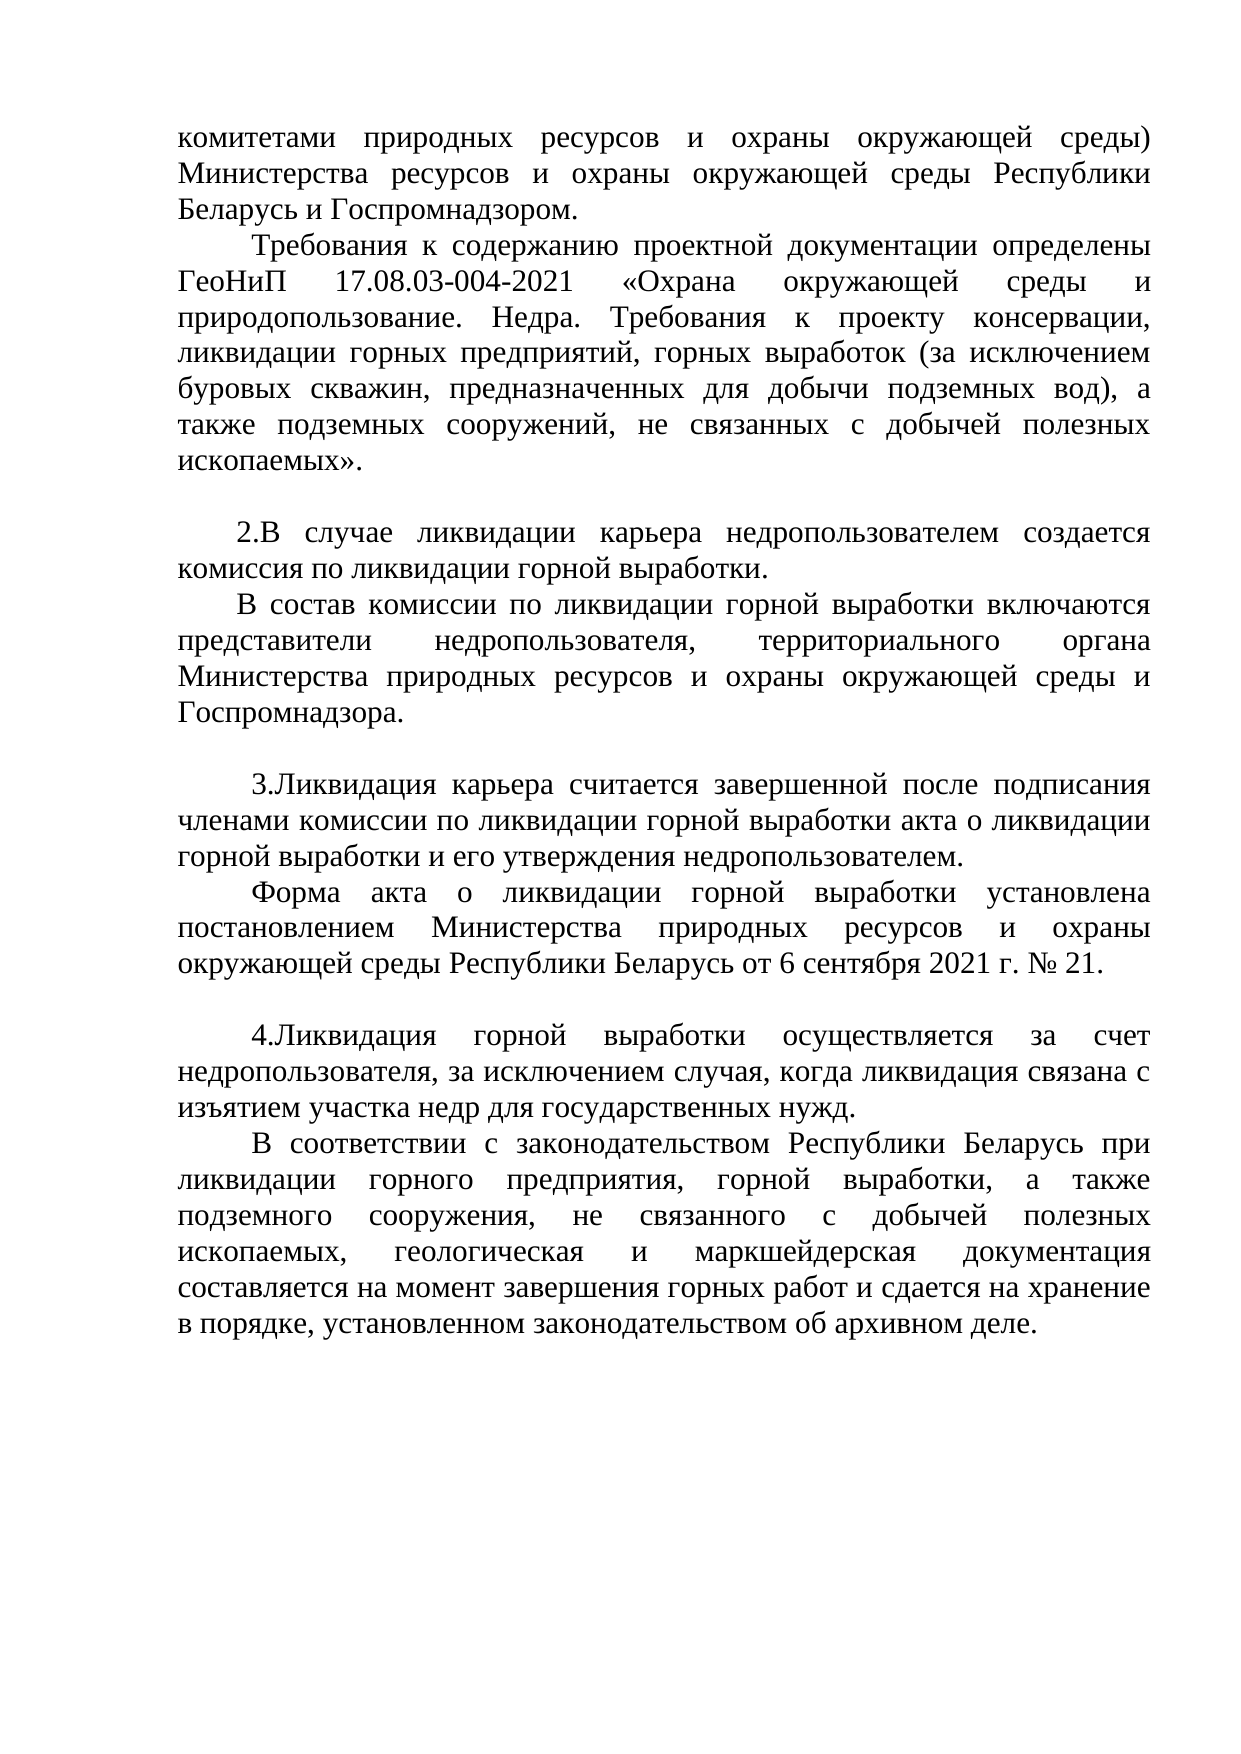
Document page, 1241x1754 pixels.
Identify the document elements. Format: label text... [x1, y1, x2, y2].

text Форма акта о ликвидации горной выработки установлена постановлением Министерства природных ресурсов и охраны окружающей среды Республики Беларусь от 6 сентября 2021 г. № 21. [177, 873, 1152, 981]
text 4.Ликвидация горной выработки осуществляется за счет недропользователя, за исключением случая, когда ликвидация связана с изъятием участка недр для государственных нужд. [177, 1017, 1152, 1124]
text 2.В случае ликвидации карьера недропользователем создается комиссия по ликвидации горной выработки. [177, 513, 1152, 585]
text Требования к содержанию проектной документации определены ГеоНиП 17.08.03-004-2021 «Охрана окружающей среды и природопользование. Недра. Требования к проекту консервации, ликвидации горных предприятий, горных выработок (за исключением буровых скважин, предназначенных для добычи подземных вод), а также подземных сооружений, не связанных с добычей полезных ископаемых». [177, 226, 1152, 477]
text В состав комиссии по ликвидации горной выработки включаются представители недропользователя, территориального органа Министерства природных ресурсов и охраны окружающей среды и Госпромнадзора. [177, 585, 1152, 729]
text 3.Ликвидация карьера считается завершенной после подписания членами комиссии по ликвидации горной выработки акта о ликвидации горной выработки и его утверждения недропользователем. [177, 765, 1152, 873]
text В соответствии с законодательством Республики Беларусь при ликвидации горного предприятия, горной выработки, а также подземного сооружения, не связанного с добычей полезных ископаемых, геологическая и маркшейдерская документация составляется на момент завершения горных работ и сдается на хранение в порядке, установленном законодательством об архивном деле. [177, 1124, 1152, 1340]
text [177, 118, 1152, 226]
